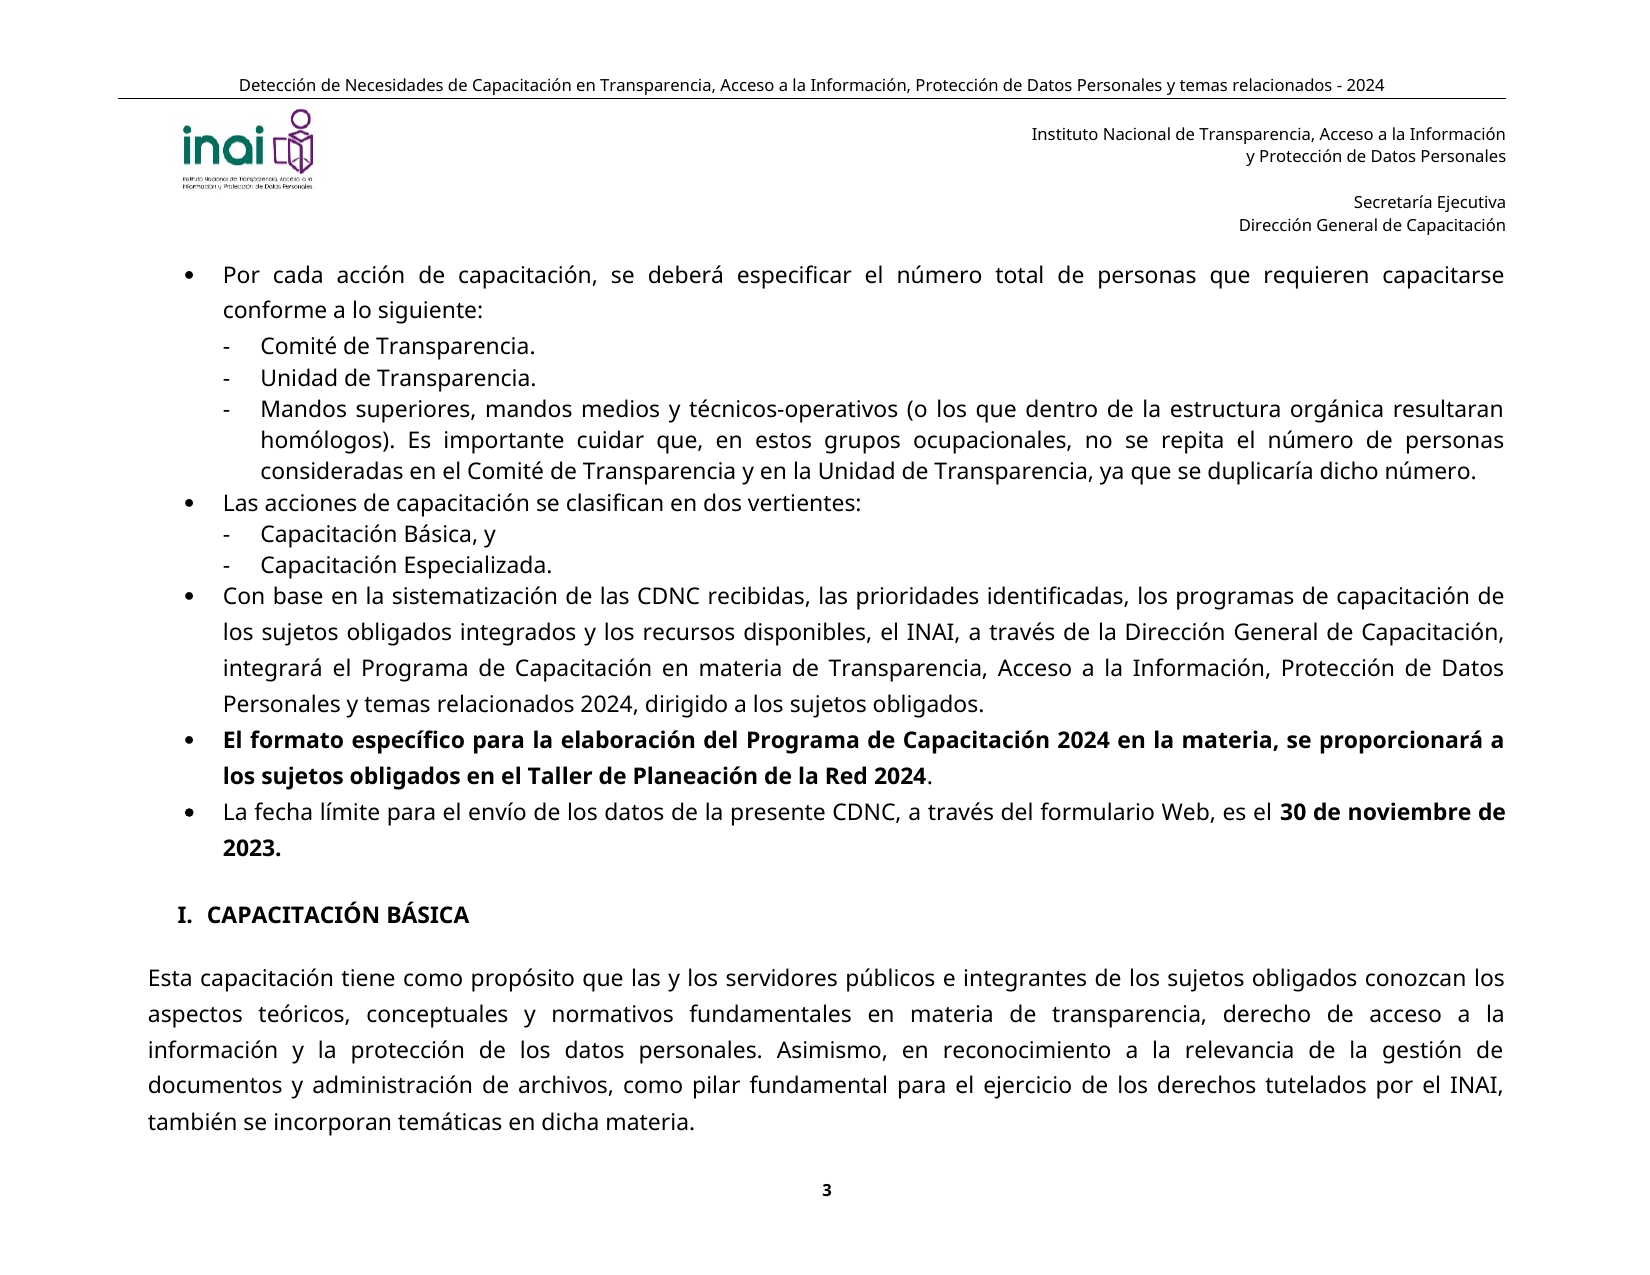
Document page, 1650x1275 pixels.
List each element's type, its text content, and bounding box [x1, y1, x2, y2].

list Por cada acción de capacitación, se deberá especificar el número total de personas que requieren capacitarse conforme a lo siguiente: [185, 258, 1506, 326]
list Unidad de Transparencia. [223, 362, 1506, 393]
list La fecha límite para el envío de los datos de la presente CDNC, a través del formulario Web, es el 30 de noviembre de 2023. [185, 796, 1506, 863]
list Capacitación Básica, y [223, 518, 1506, 549]
picture [170, 99, 336, 206]
list Capacitación Especializada. [223, 549, 1506, 580]
list Comité de Transparencia. [223, 330, 1506, 362]
list Las acciones de capacitación se clasifican en dos vertientes: [185, 487, 1506, 518]
text Esta capacitación tiene como propósito que las y los servidores públicos e integrantes de los sujetos obligados conozcan los aspectos teóricos, conceptuales y normativos fundamentales en materia de transparencia, derecho de acceso a la información y la protección de los datos personales. Asimismo, en reconocimiento a la relevancia de la gestión de documentos y administración de archivos, como pilar fundamental para el ejercicio de los derechos tutelados por el INAI, también se incorporan temáticas en dicha materia. [148, 962, 1506, 1137]
list Mandos superiores, mandos medios y técnicos-operativos (o los que dentro de la estructura orgánica resultaran homólogos). Es importante cuidar que, en estos grupos ocupacionales, no se repita el número de personas consideradas en el Comité de Transparencia y en la Unidad de Transparencia, ya que se duplicaría dicho número. [223, 393, 1506, 487]
list Con base en la sistematización de las CDNC recibidas, las prioridades identificadas, los programas de capacitación de los sujetos obligados integrados y los recursos disponibles, el INAI, a través de la Dirección General de Capacitación, integrará el Programa de Capacitación en materia de Transparencia, Acceso a la Información, Protección de Datos Personales y temas relacionados 2024, dirigido a los sujetos obligados. [185, 580, 1506, 719]
list El formato específico para la elaboración del Programa de Capacitación 2024 en la materia, se proporcionará a los sujetos obligados en el Taller de Planeación de la Red 2024. [185, 724, 1506, 791]
list CAPACITACIÓN BÁSICA [177, 899, 1506, 930]
